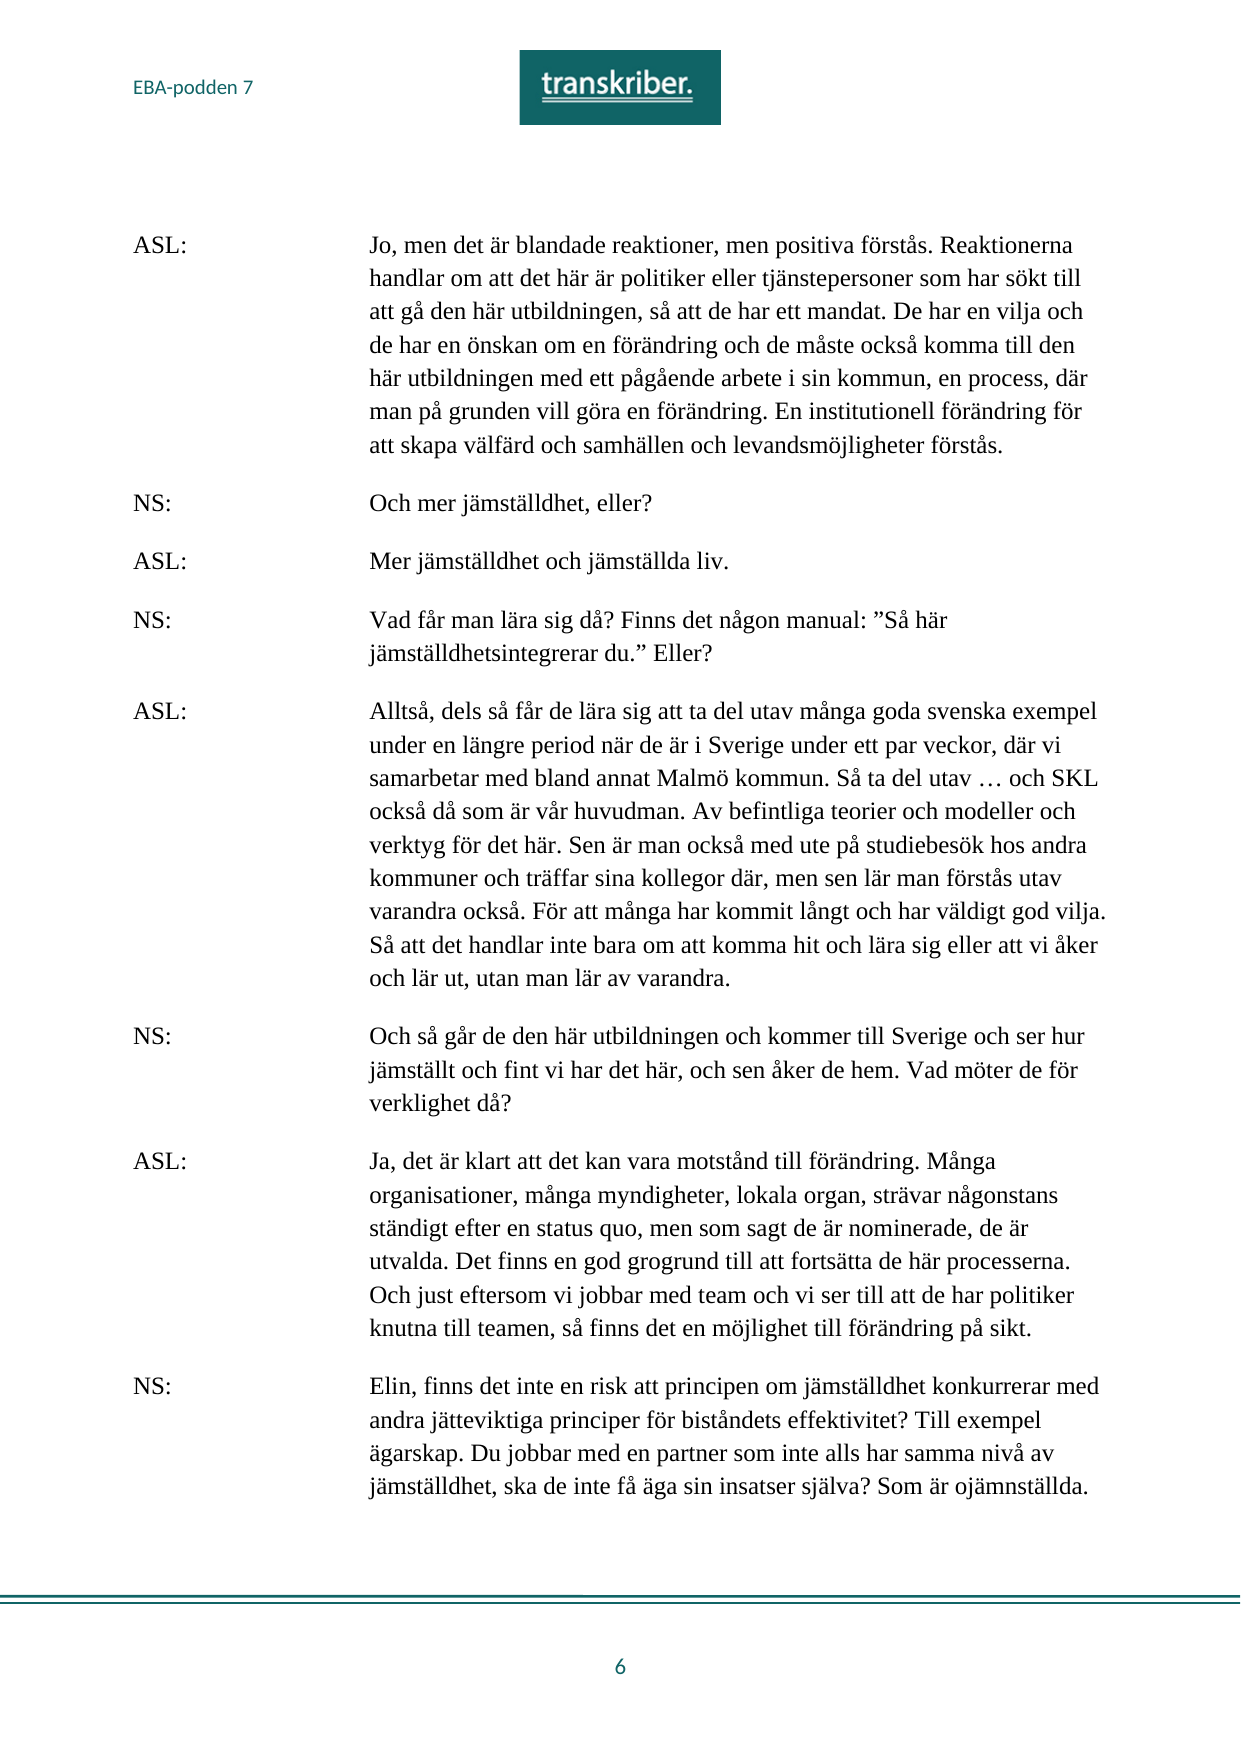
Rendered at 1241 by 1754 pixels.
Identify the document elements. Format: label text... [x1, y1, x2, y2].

text ASL: Jo, men det är blandade reaktioner, men positiva förstås. Reaktionerna handlar om att det här är politiker eller tjänstepersoner som har sökt till att gå den här utbildningen, så att de har ett mandat. De har en vilja och de har en önskan om en förändring och de måste också komma till den här utbildningen med ett pågående arbete i sin kommun, en process, där man på grunden vill göra en förändring. En institutionell förändring för att skapa välfärd och samhällen och levandsmöjligheter förstås. [133, 226, 1107, 460]
text ASL: Mer jämställdhet och jämställda liv. [133, 543, 1107, 576]
text NS: Elin, finns det inte en risk att principen om jämställdhet konkurrerar med andra jätteviktiga principer för biståndets effektivitet? Till exempel ägarskap. Du jobbar med en partner som inte alls har samma nivå av jämställdhet, ska de inte få äga sin insatser själva? Som är ojämnställda. [133, 1368, 1107, 1501]
text NS: Vad får man lära sig då? Finns det någon manual: ”Så här jämställdhetsintegrerar du.” Eller? [133, 601, 1107, 668]
text NS: Och mer jämställdhet, eller? [133, 485, 1107, 518]
picture [519, 50, 721, 125]
text ASL: Ja, det är klart att det kan vara motstånd till förändring. Många organisationer, många myndigheter, lokala organ, strävar någonstans ständigt efter en status quo, men som sagt de är nominerade, de är utvalda. Det finns en god grogrund till att fortsätta de här processerna. Och just eftersom vi jobbar med team och vi ser till att de har politiker knutna till teamen, så finns det en möjlighet till förändring på sikt. [133, 1143, 1107, 1343]
text ASL: Alltså, dels så får de lära sig att ta del utav många goda svenska exempel under en längre period när de är i Sverige under ett par veckor, där vi samarbetar med bland annat Malmö kommun. Så ta del utav … och SKL också då som är vår huvudman. Av befintliga teorier och modeller och verktyg för det här. Sen är man också med ute på studiebesök hos andra kommuner och träffar sina kollegor där, men sen lär man förstås utav varandra också. För att många har kommit långt och har väldigt god vilja. Så att det handlar inte bara om att komma hit och lära sig eller att vi åker och lär ut, utan man lär av varandra. [133, 693, 1107, 993]
text NS: Och så går de den här utbildningen och kommer till Sverige och ser hur jämställt och fint vi har det här, och sen åker de hem. Vad möter de för verklighet då? [133, 1018, 1107, 1118]
